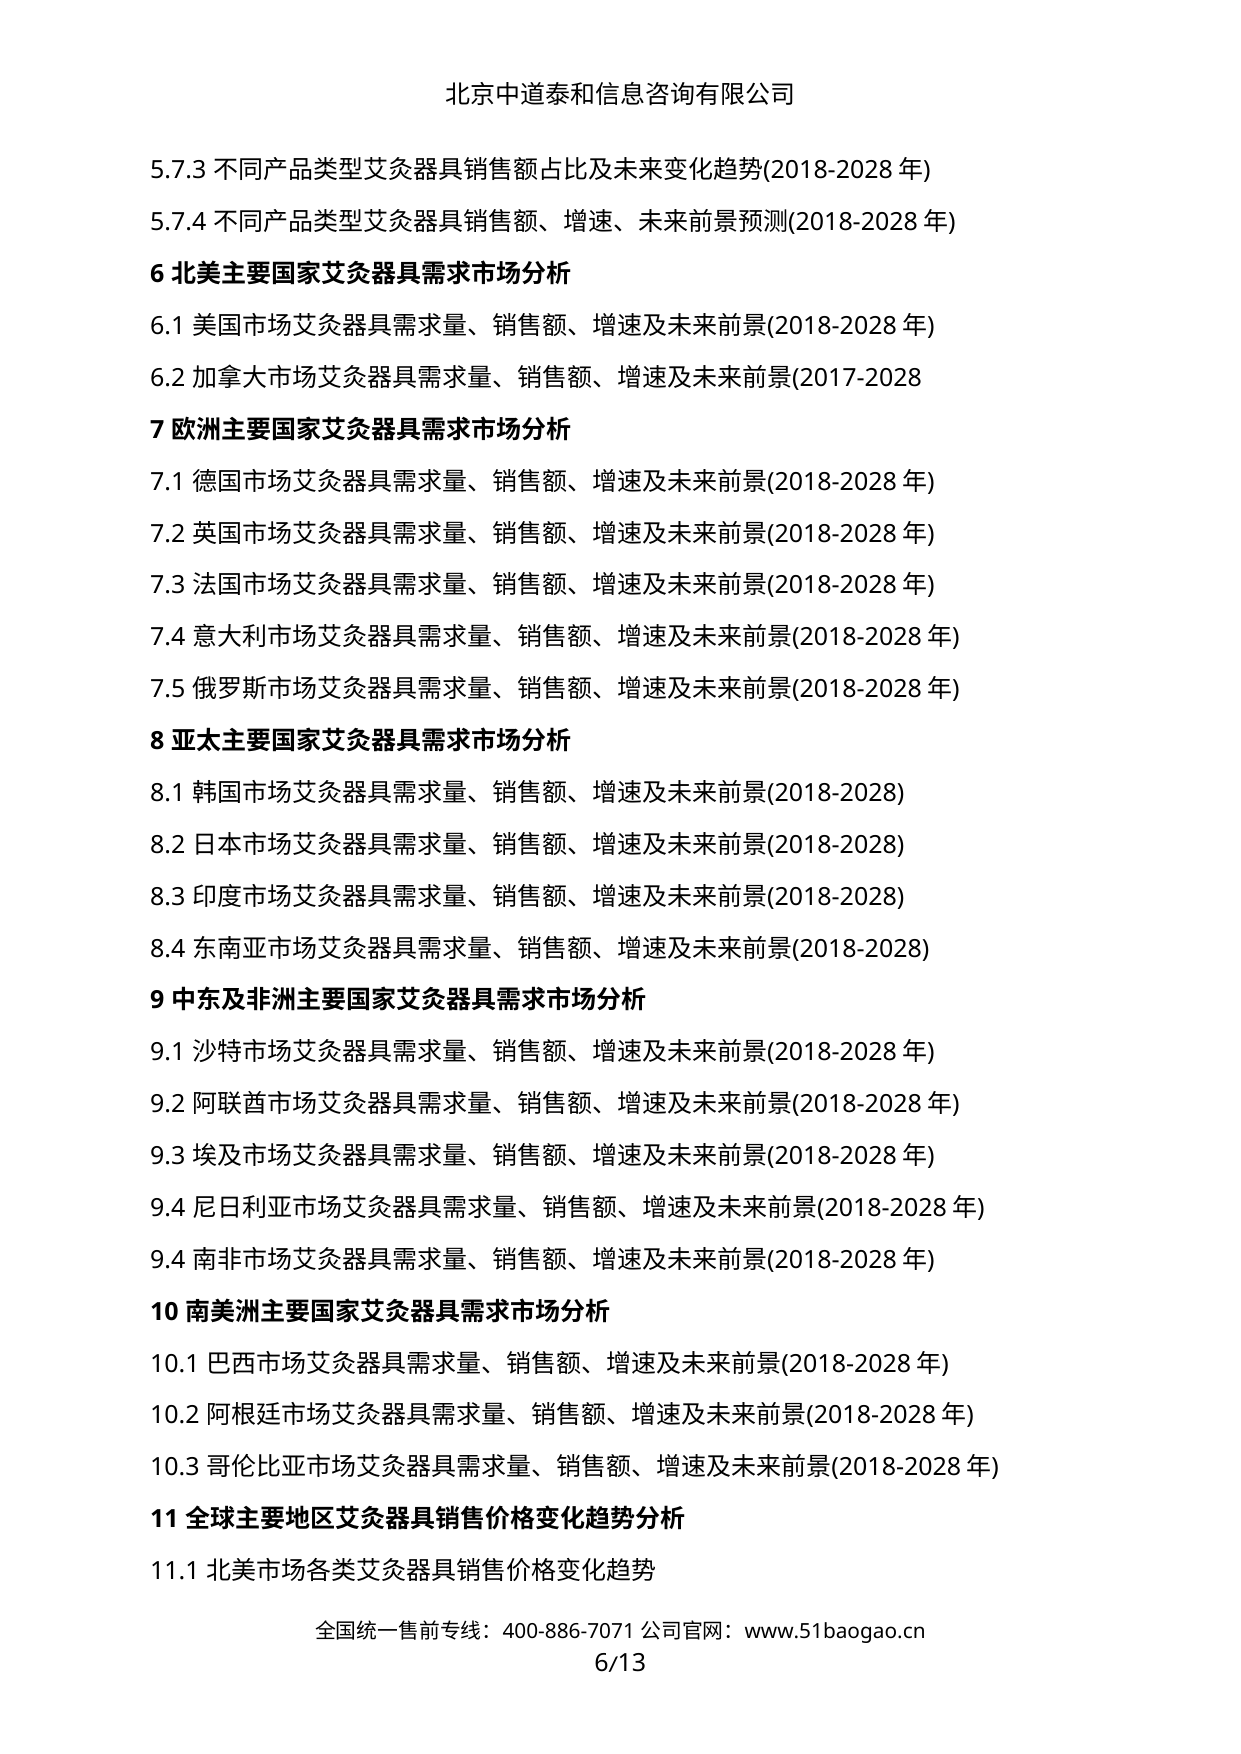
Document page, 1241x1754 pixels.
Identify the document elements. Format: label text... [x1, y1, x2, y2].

text 8.2 日本市场艾灸器具需求量、销售额、增速及未来前景(2018-2028) [150, 824, 1090, 861]
text 9.3 埃及市场艾灸器具需求量、销售额、增速及未来前景(2018-2028年) [150, 1136, 1090, 1172]
text 11 全球主要地区艾灸器具销售价格变化趋势分析 [150, 1499, 1090, 1535]
text 7.5 俄罗斯市场艾灸器具需求量、销售额、增速及未来前景(2018-2028年) [150, 669, 1090, 705]
text 7.3 法国市场艾灸器具需求量、销售额、增速及未来前景(2018-2028年) [150, 565, 1090, 601]
text 8.4 东南亚市场艾灸器具需求量、销售额、增速及未来前景(2018-2028) [150, 928, 1090, 964]
text 10.2 阿根廷市场艾灸器具需求量、销售额、增速及未来前景(2018-2028年) [150, 1395, 1090, 1431]
text 5.7.3 不同产品类型艾灸器具销售额占比及未来变化趋势(2018-2028年) [150, 150, 1090, 186]
text 8.1 韩国市场艾灸器具需求量、销售额、增速及未来前景(2018-2028) [150, 772, 1090, 809]
text 10 南美洲主要国家艾灸器具需求市场分析 [150, 1291, 1090, 1327]
text 6.2 加拿大市场艾灸器具需求量、销售额、增速及未来前景(2017-2028 [150, 357, 1090, 394]
text 7.1 德国市场艾灸器具需求量、销售额、增速及未来前景(2018-2028年) [150, 461, 1090, 497]
text 9.4 南非市场艾灸器具需求量、销售额、增速及未来前景(2018-2028年) [150, 1239, 1090, 1276]
text 9.4 尼日利亚市场艾灸器具需求量、销售额、增速及未来前景(2018-2028年) [150, 1187, 1090, 1224]
text 9.2 阿联酋市场艾灸器具需求量、销售额、增速及未来前景(2018-2028年) [150, 1084, 1090, 1120]
text 5.7.4 不同产品类型艾灸器具销售额、增速、未来前景预测(2018-2028年) [150, 202, 1090, 238]
text 6.1 美国市场艾灸器具需求量、销售额、增速及未来前景(2018-2028年) [150, 306, 1090, 342]
text 6 北美主要国家艾灸器具需求市场分析 [150, 254, 1090, 290]
text 7.4 意大利市场艾灸器具需求量、销售额、增速及未来前景(2018-2028年) [150, 617, 1090, 653]
text 9.1 沙特市场艾灸器具需求量、销售额、增速及未来前景(2018-2028年) [150, 1032, 1090, 1068]
text 8 亚太主要国家艾灸器具需求市场分析 [150, 721, 1090, 757]
text 9 中东及非洲主要国家艾灸器具需求市场分析 [150, 980, 1090, 1016]
text 10.1 巴西市场艾灸器具需求量、销售额、增速及未来前景(2018-2028年) [150, 1343, 1090, 1379]
text 11.1 北美市场各类艾灸器具销售价格变化趋势 [150, 1551, 1090, 1587]
text 10.3 哥伦比亚市场艾灸器具需求量、销售额、增速及未来前景(2018-2028年) [150, 1447, 1090, 1483]
text 7.2 英国市场艾灸器具需求量、销售额、增速及未来前景(2018-2028年) [150, 513, 1090, 549]
text 7 欧洲主要国家艾灸器具需求市场分析 [150, 409, 1090, 446]
text 8.3 印度市场艾灸器具需求量、销售额、增速及未来前景(2018-2028) [150, 876, 1090, 912]
